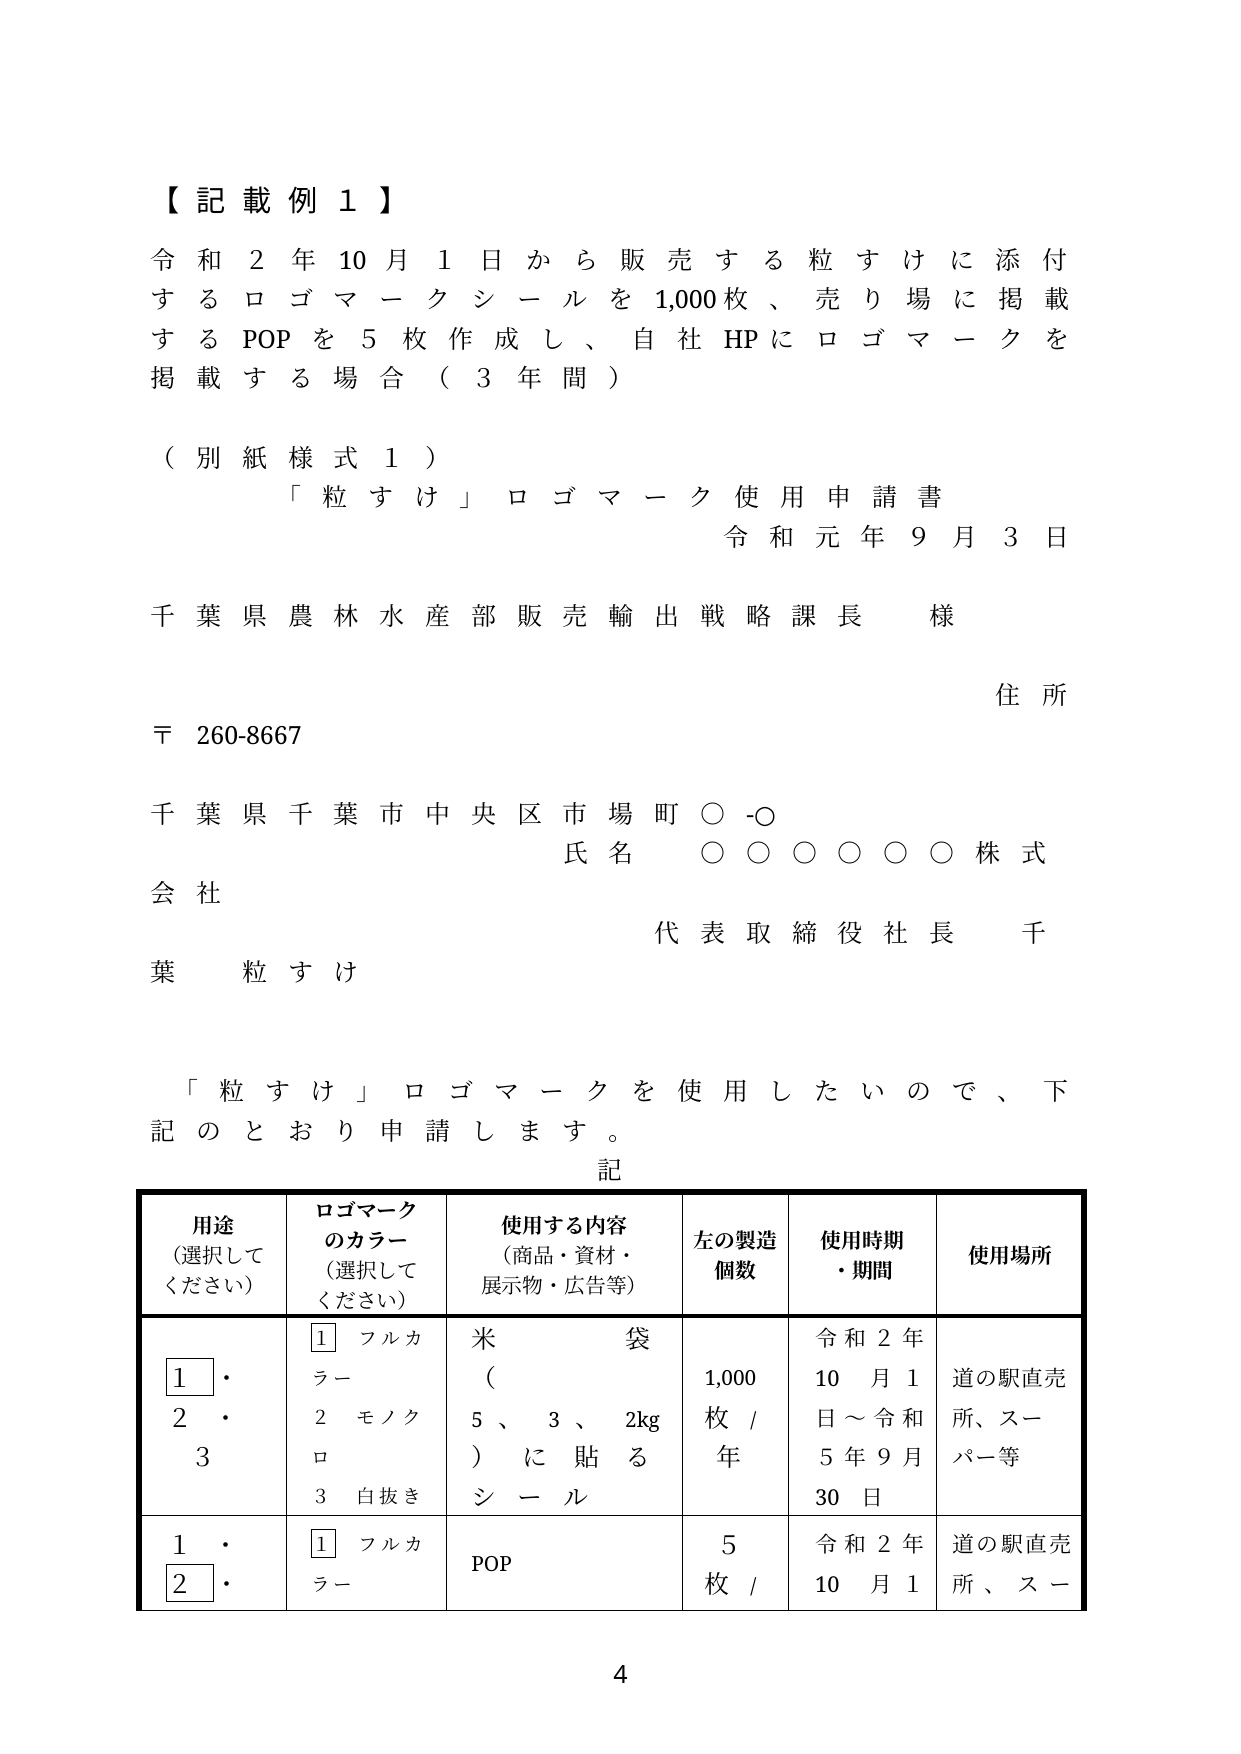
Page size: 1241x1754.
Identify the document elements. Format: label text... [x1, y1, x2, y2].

text 「粒すけ」ロゴマークを使用したいので、下記のとおり申請します。 [150, 1070, 1090, 1149]
table_cell １・２・３ [142, 1318, 286, 1515]
table_header 使用場所 [937, 1195, 1081, 1314]
text 令和元年９月３日 [150, 516, 1090, 555]
text 千葉県千葉市中央区市場町○-○ [150, 753, 1090, 832]
table_header 左の製造 個数 [683, 1195, 788, 1314]
table_cell ５枚/年 [683, 1516, 788, 1610]
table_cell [287, 1516, 446, 1610]
table_header 使用時期 ・期間 [789, 1195, 936, 1314]
table_header 使用する内容 （商品・資材・ 展示物・広告等） [447, 1195, 682, 1314]
text 代表取締役社長 千葉 粒すけ [150, 911, 1090, 991]
text （別紙様式１） [150, 436, 1090, 476]
table_cell 1,000 枚/年 [683, 1318, 788, 1515]
table_cell 道の駅直売所、スーパー等 [937, 1318, 1081, 1515]
text 【記載例１】 [150, 159, 1090, 238]
text 令和２年10月１日から販売する粒すけに添付するロゴマークシールを1,000枚、売り場に掲載するPOPを５枚作成し、自社HPにロゴマークを掲載する場合（３年間） [150, 238, 1090, 397]
table_header 用途 （選択して ください） [142, 1195, 286, 1314]
text 「粒すけ」ロゴマーク使用申請書 [150, 476, 1090, 516]
text 氏名 ○○○○○○株式会社 [150, 832, 1090, 911]
table_cell POP [447, 1516, 682, 1610]
table_cell １・２・３ [142, 1516, 286, 1610]
table_cell 令和２年10月１日～令和５年９月30日 [789, 1318, 936, 1515]
table_cell １ フルカラー ２ モノクロ ３ 白抜き [287, 1318, 446, 1515]
text 記 [150, 1149, 1090, 1188]
text 千葉県農林水産部販売輸出戦略課長 様 [150, 595, 1090, 634]
table_header ロゴマーク のカラー （選択して ください） [287, 1195, 446, 1314]
text 住所 〒260-8667 [150, 674, 1090, 753]
table_cell 米袋（5、3、2kg）に貼るシール [447, 1318, 682, 1515]
table_cell 令和２年10月１日～令和５年９月30日 [789, 1516, 936, 1610]
table_cell 道の駅直売所、スーパー等 [937, 1516, 1081, 1610]
